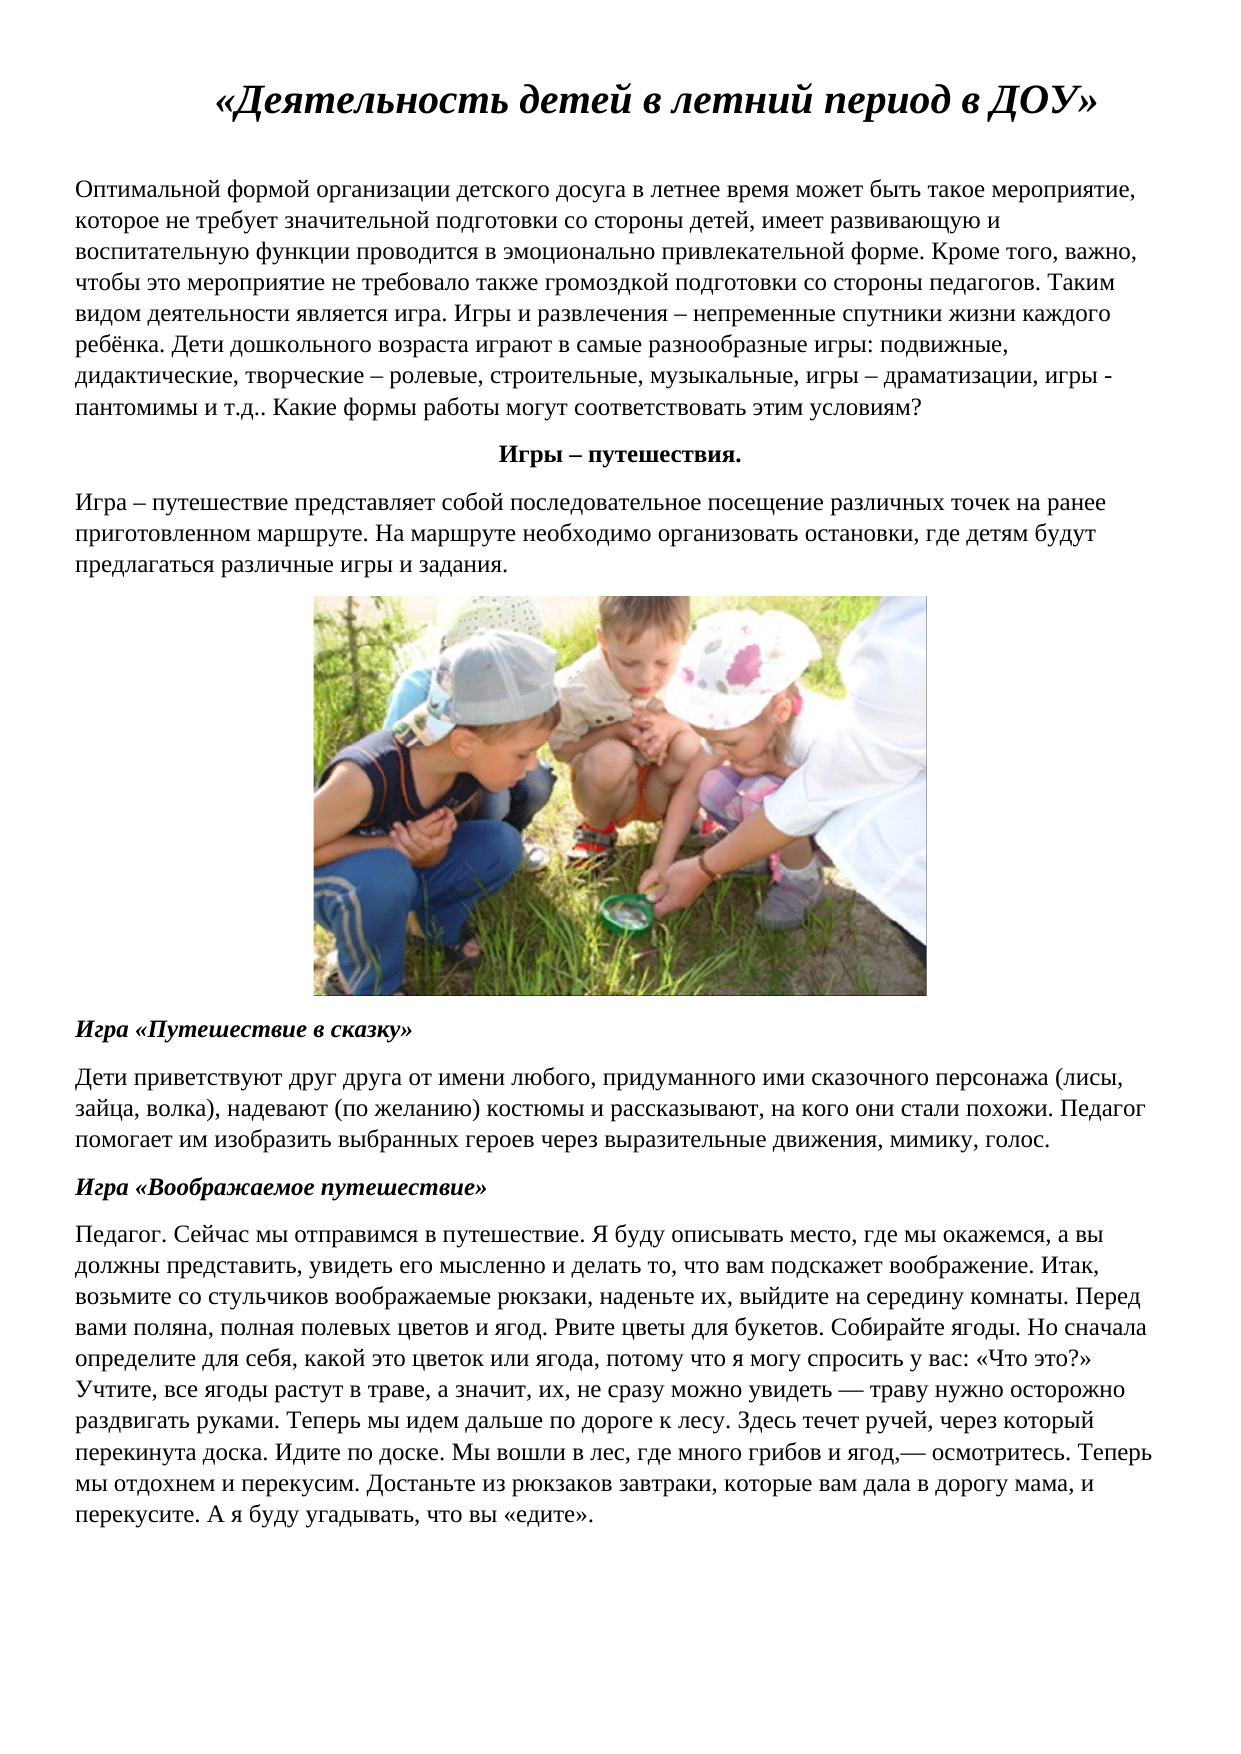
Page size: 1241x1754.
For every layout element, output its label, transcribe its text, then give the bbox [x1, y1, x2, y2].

text Игры – путешествия. [75, 439, 1165, 468]
text Игра – путешествие представляет собой последовательное посещение различных точек на ранее приготовленном маршруте. На маршруте необходимо организовать остановки, где детям будут предлагаться различные игры и задания. [75, 487, 1165, 578]
text Игра «Путешествие в сказку» [75, 1014, 1165, 1043]
text Игра «Воображаемое путешествие» [75, 1172, 1165, 1200]
text Педагог. Сейчас мы отправимся в путешествие. Я буду описывать место, где мы окажемся, а вы должны представить, увидеть его мысленно и делать то, что вам подскажет воображение. Итак, возьмите со стульчиков воображаемые рюкзаки, наденьте их, выйдите на середину комнаты. Перед вами поляна, полная полевых цветов и ягод. Рвите цветы для букетов. Собирайте ягоды. Но сначала определите для себя, какой это цветок или ягода, потому что я могу спросить у вас: «Что это?» Учтите, все ягоды растут в траве, а значит, их, не сразу можно увидеть — траву нужно осторожно раздвигать руками. Теперь мы идем дальше по дороге к лесу. Здесь течет ручей, через который перекинута доска. Идите по доске. Мы вошли в лес, где много грибов и ягод,— осмотритесь. Теперь мы отдохнем и перекусим. Достаньте из рюкзаков завтраки, которые вам дала в дорогу мама, и перекусите. А я буду угадывать, что вы «едите». [75, 1219, 1165, 1527]
picture [313, 596, 927, 996]
text Оптимальной формой организации детского досуга в летнее время может быть такое мероприятие, которое не требует значительной подготовки со стороны детей, имеет развивающую и воспитательную функции проводится в эмоционально привлекательной форме. Кроме того, важно, чтобы это мероприятие не требовало также громоздкой подготовки со стороны педагогов. Таким видом деятельности является игра. Игры и развлечения – непременные спутники жизни каждого ребёнка. Дети дошкольного возраста играют в самые разнообразные игры: подвижные, дидактические, творческие – ролевые, строительные, музыкальные, игры – драматизации, игры - пантомимы и т.д.. Какие формы работы могут соответствовать этим условиям? [75, 174, 1165, 420]
text Дети приветствуют друг друга от имени любого, придуманного ими сказочного персонажа (лисы, зайца, волка), надевают (по желанию) костюмы и рассказывают, на кого они стали похожи. Педагог помогает им изобразить выбранных героев через выразительные движения, мимику, голос. [75, 1062, 1165, 1153]
text «Деятельность детей в летний период в ДОУ» [75, 75, 1165, 123]
